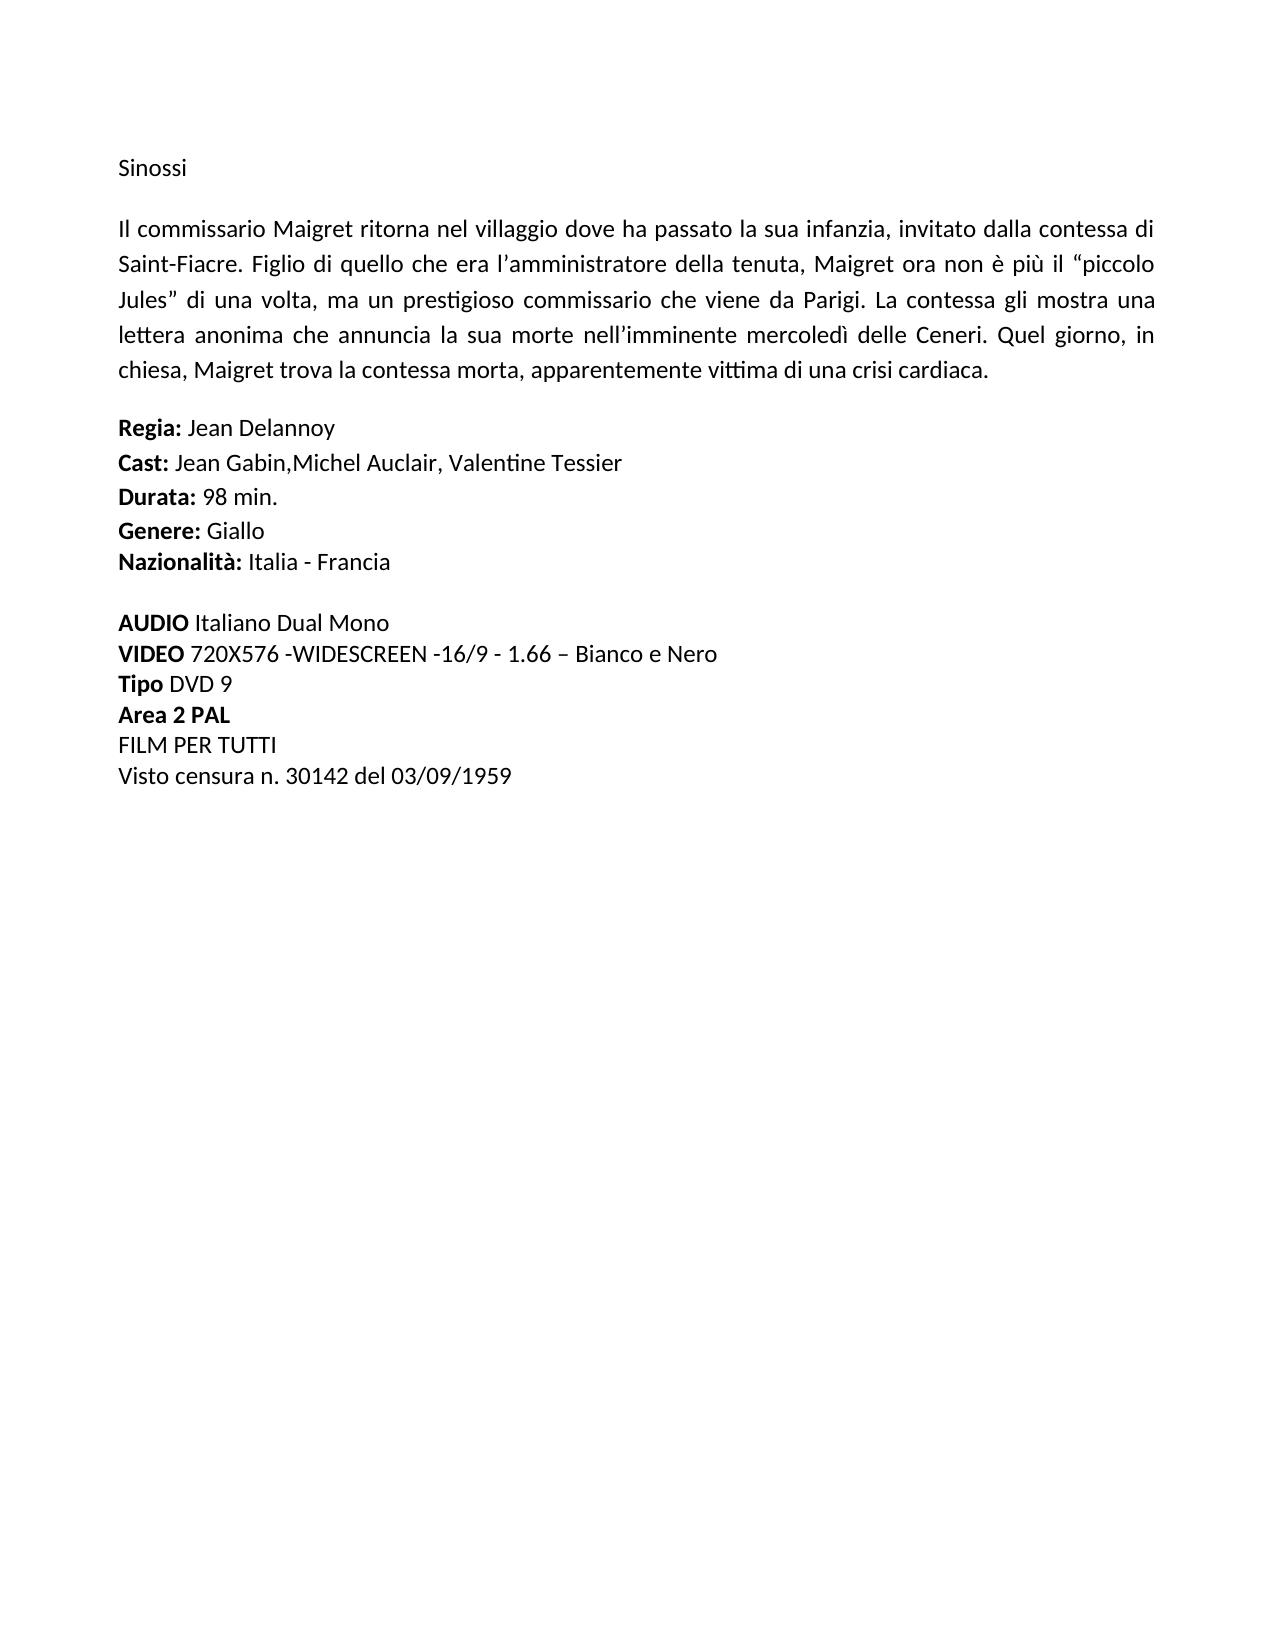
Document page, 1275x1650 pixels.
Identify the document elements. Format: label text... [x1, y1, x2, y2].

text Genere: Giallo [118, 512, 1157, 546]
text Tipo DVD 9 [118, 668, 1157, 699]
text Sinossi vittima di u [118, 148, 1157, 183]
text VIDEO 720X576 -WIDESCREEN -16/9 - 1.66 – Bianco e Nero [118, 638, 1157, 668]
text Area 2 PAL [118, 699, 1157, 729]
text AUDIO Italiano Dual Mono [118, 607, 1157, 638]
text Il commissario Maigret ritorna nel villaggio dove ha passato la sua infanzia, invitato dalla contessa di Saint-Fiacre. Figlio di quello che era l’amministratore della tenuta, Maigret ora non è più il “piccolo Jules” di una volta, ma un prestigioso commissario che viene da Parigi. La contessa gli mostra una lettera anonima che annuncia la sua morte nell’imminente mercoledì delle Ceneri. Quel giorno, in chiesa, Maigret trova la contessa morta, apparentemente vittima di una crisi cardiaca. [118, 208, 1157, 385]
text Nazionalità: Italia - Francia [118, 546, 1157, 577]
text Cast: Jean Gabin, Michel Auclair, Valentine Tessier [118, 444, 1157, 478]
text Regia: Jean Delannoy [118, 410, 1157, 444]
text Durata: 98 min. [118, 478, 1157, 512]
text Visto censura n. 30142 del 03/09/1959 [118, 760, 1157, 791]
text FILM PER TUTTI [118, 729, 1157, 760]
